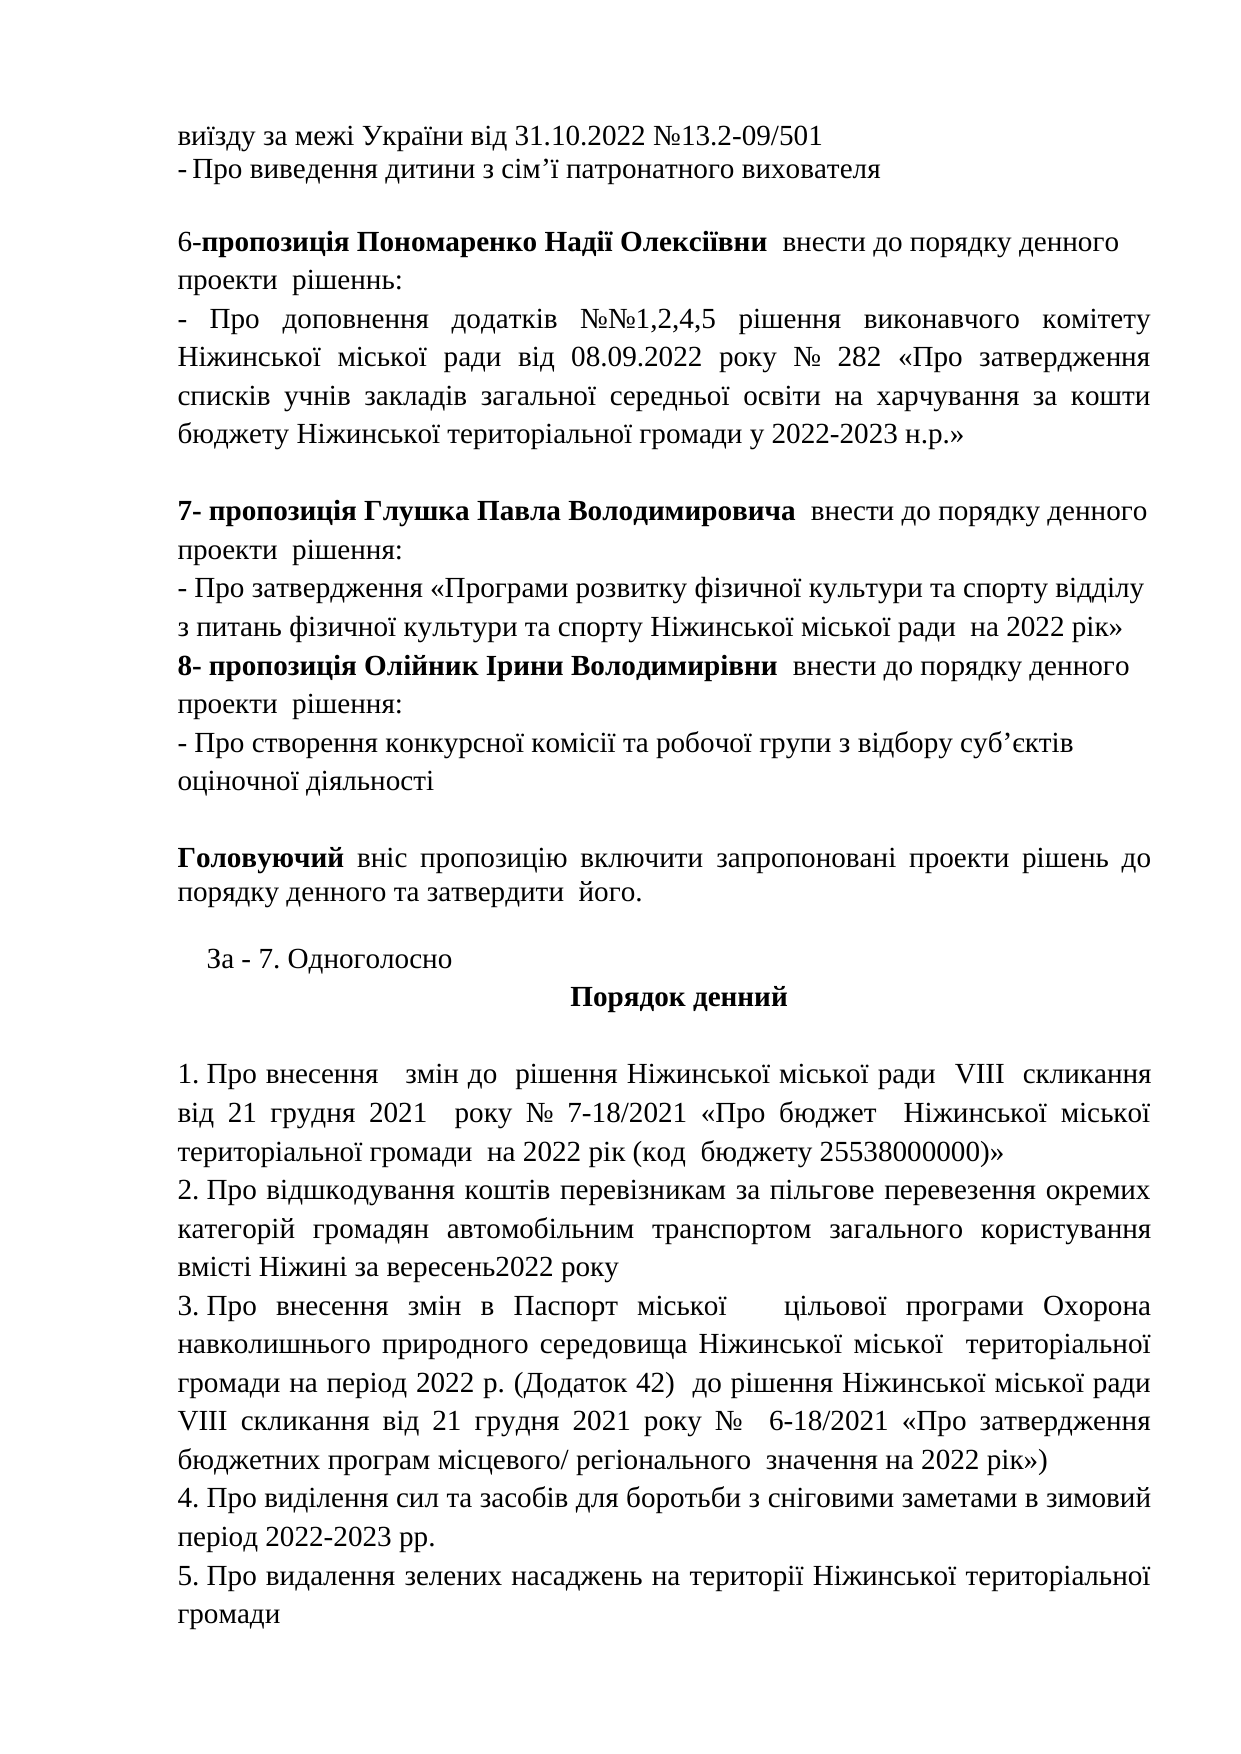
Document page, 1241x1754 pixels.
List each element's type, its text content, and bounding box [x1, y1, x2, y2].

text - Про виведення дитини з сім’ї патронатного вихователя [177, 152, 1152, 185]
list - Про створення конкурсної комісії та робочої групи з відбору суб’єктів оціночної діяльності [177, 725, 1152, 797]
list Про виділення сил та засобів для боротьби з сніговими заметами в зимовий період 2022-2023 рр. [177, 1481, 1152, 1553]
list - Про затвердження «Програми розвитку фізичної культури та спорту відділу з питань фізичної культури та спорту Ніжинської міської ради на 2022 рік» [177, 571, 1152, 643]
text Порядок денний [177, 979, 1152, 1013]
list Про відшкодування коштів перевізникам за пільгове перевезення окремих категорій громадян автомобільним транспортом загального користування вмісті Ніжині за вересень2022 року [177, 1172, 1152, 1283]
list Про видалення зелених насаджень на території Ніжинської територіальної громади [177, 1558, 1152, 1630]
text За - 7. Одноголосно [177, 941, 1152, 974]
list 8- пропозиція Олійник Ірини Володимирівни внести до порядку денного проекти рішення: [177, 648, 1152, 720]
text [177, 118, 1152, 152]
list Про внесення змін до рішення Ніжинської міської ради VІІІ скликання від 21 грудня 2021 року № 7-18/2021 «Про бюджет Ніжинської міської територіальної громади на 2022 рік (код бюджету 25538000000)» [177, 1057, 1152, 1167]
list 6-пропозиція Пономаренко Надії Олексіївни внести до порядку денного проекти рішеннь: [177, 224, 1152, 296]
text - Про доповнення додатків №№1,2,4,5 рішення виконавчого комітету Ніжинської міської ради від 08.09.2022 року № 282 «Про затвердження списків учнів закладів загальної середньої освіти на харчування за кошти бюджету Ніжинської територіальної громади у 2022-2023 н.р.» [177, 301, 1152, 450]
text Головуючий вніс пропозицію включити запропоновані проекти рішень до порядку денного та затвердити його. [177, 840, 1152, 907]
list Про внесення змін в Паспорт міської цільової програми Охорона навколишнього природного середовища Ніжинської міської територіальної громади на період 2022 р. (Додаток 42) до рішення Ніжинської міської ради VIIІ скликання від 21 грудня 2021 року № 6-18/2021 «Про затвердження бюджетних програм місцевого/ регіонального значення на 2022 рік») [177, 1288, 1152, 1476]
list 7- пропозиція Глушка Павла Володимировича внести до порядку денного проекти рішення: [177, 493, 1152, 566]
